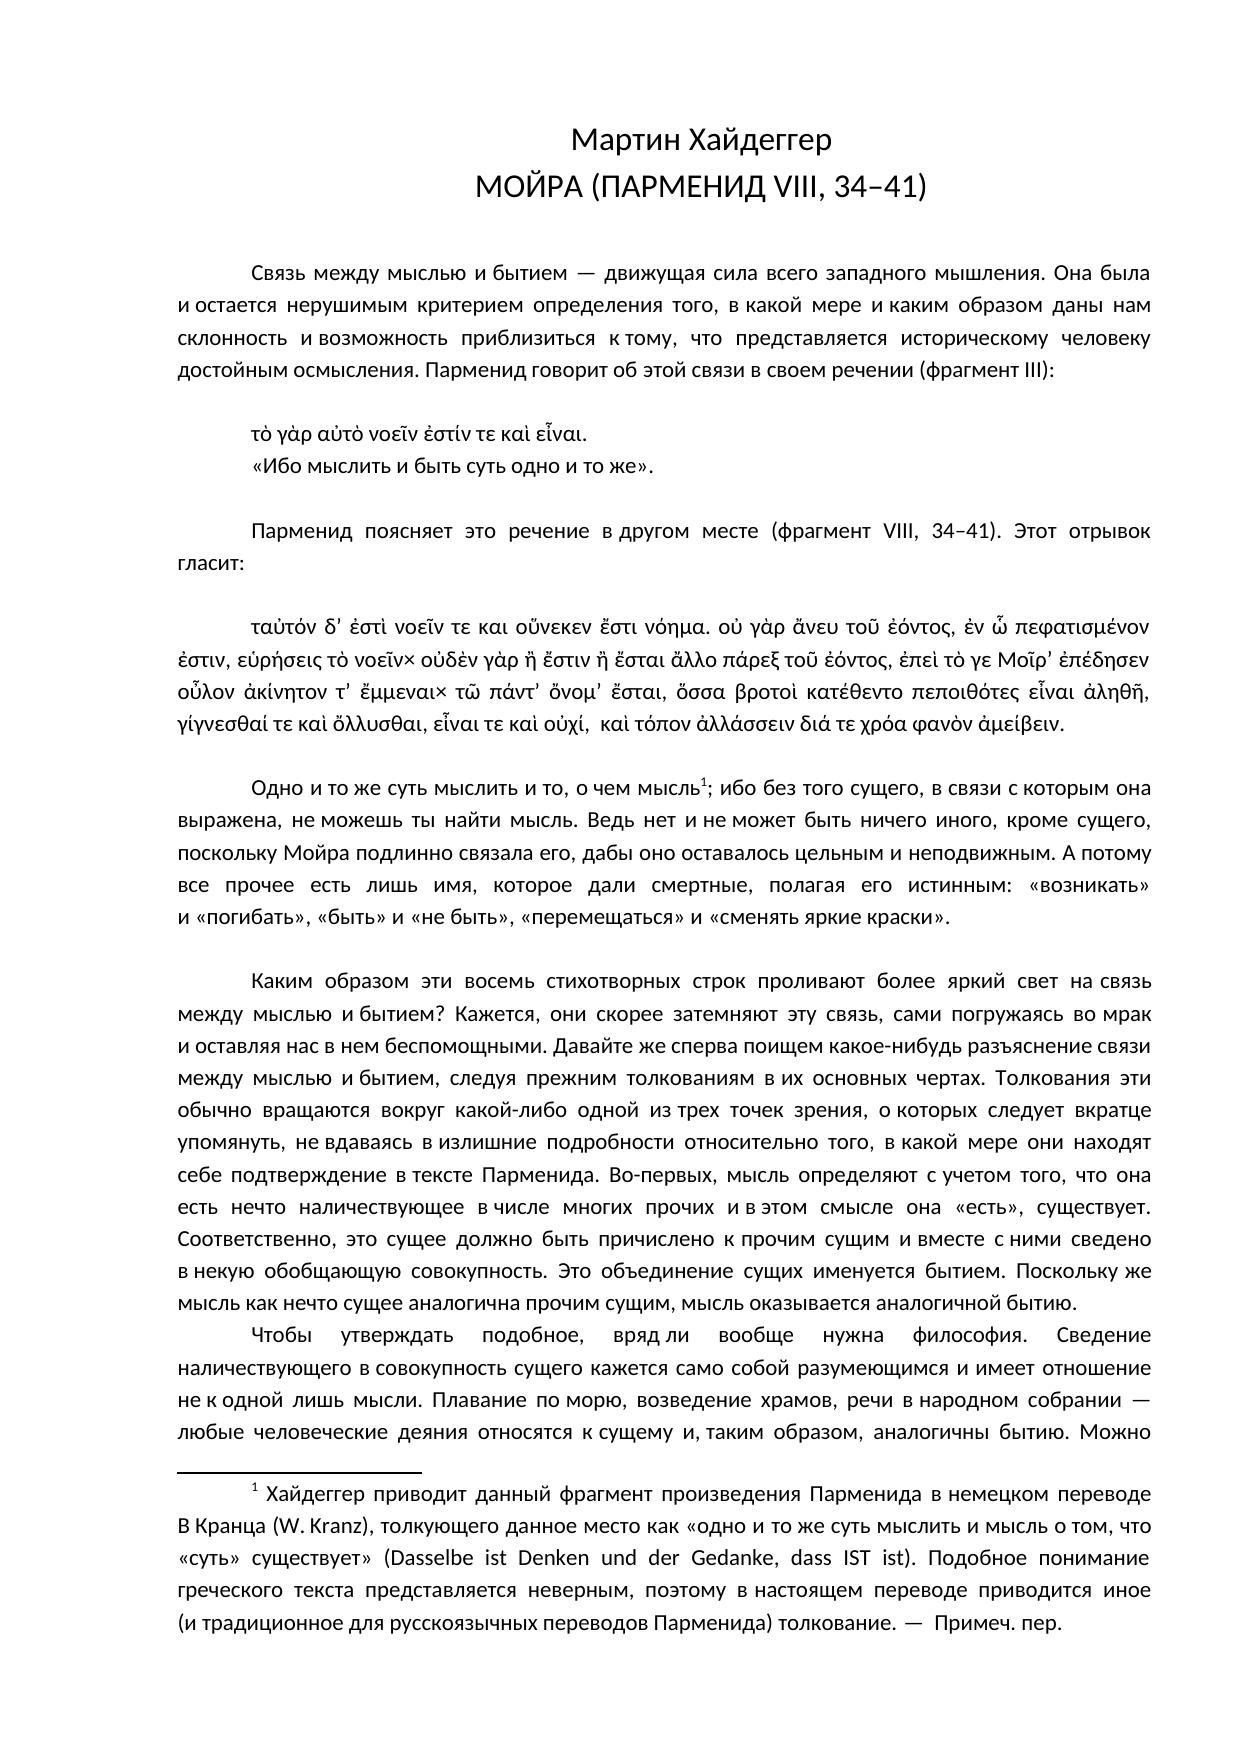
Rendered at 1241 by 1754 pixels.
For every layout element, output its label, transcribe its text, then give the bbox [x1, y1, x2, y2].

text Связь между мыслью и бытием — движущая сила всего западного мышления. Она была и остается нерушимым критерием определения того, в какой мере и каким образом даны нам склонность и возможность приблизиться к тому, что представляется историческому человеку достойным осмысления. Парменид говорит об этой связи в своем речении (фрагмент III): [177, 258, 1152, 383]
text τὸ γὰρ αὐτὸ νοεῖν ἐστίν τε καὶ εἶναι. [177, 419, 1152, 447]
text Каким образом эти восемь стихотворных строк проливают более яркий свет на связь между мыслью и бытием? Кажется, они скорее затемняют эту связь, сами погружаясь во мрак и оставляя нас в нем беспомощными. Давайте же сперва поищем какое-нибудь разъяснение связи между мыслью и бытием, следуя прежним толкованиям в их основных чертах. Толкования эти обычно вращаются вокруг какой-либо одной из трех точек зрения, о которых следует вкратце упомянуть, не вдаваясь в излишние подробности относительно того, в какой мере они находят себе подтверждение в тексте Парменида. Во-первых, мысль определяют с учетом того, что она есть нечто наличествующее в числе многих прочих и в этом смысле она «есть», существует. Соответственно, это сущее должно быть причислено к прочим сущим и вместе с ними сведено в некую обобщающую совокупность. Это объединение сущих именуется бытием. Поскольку же мысль как нечто сущее аналогична прочим сущим, мысль оказывается аналогичной бытию. [177, 967, 1152, 1316]
text МОЙРА (ПАРМЕНИД VIII, 34–41) [177, 165, 1152, 206]
text Мартин Хайдеггер [177, 118, 1152, 159]
text Парменид поясняет это речение в другом месте (фрагмент VIII, 34–41). Этот отрывок гласит: [177, 516, 1152, 576]
text «Ибо мыслить и быть суть одно и то же». [177, 452, 1152, 479]
text ταὐτόν δ’ ἐστὶ νοεῖν τε και οὕνεκεν ἔστι νόημα. οὐ γὰρ ἄνευ τοῦ ἐόντος, ἐν ὧ πεφατισμένον ἐστιν, εὑρήσεις τὸ νοεῖν× οὐδὲν γὰρ ἢ ἔστιν ἢ ἔσται ἄλλο πάρεξ τοῦ ἐόντος, ἐπεὶ τὸ γε Μοῖρ’ ἐπέδησεν οὖλον ἀκίνητον τ’ ἔμμεναι× τῶ πάντ’ ὄνομ’ ἔσται, ὅσσα βροτοὶ κατέθεντο πεποιθότες εἶναι ἀληθῆ, γίγνεσθαί τε καὶ ὄλλυσθαι, εἶναι τε καὶ οὐχί, καὶ τόπον ἀλλάσσειν διά τε χρόα φανὸν ἀμείβειν. [177, 612, 1152, 737]
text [177, 1321, 1152, 1445]
text Одно и то же суть мыслить и то, о чем мысль; ибо без того сущего, в связи с которым она выражена, не можешь ты найти мысль. Ведь нет и не может быть ничего иного, кроме сущего, поскольку Мойра подлинно связала его, дабы оно оставалось цельным и неподвижным. А потому все прочее есть лишь имя, которое дали смертные, полагая его истинным: «возникать» и «погибать», «быть» и «не быть», «перемещаться» и «сменять яркие краски». [177, 773, 1152, 930]
